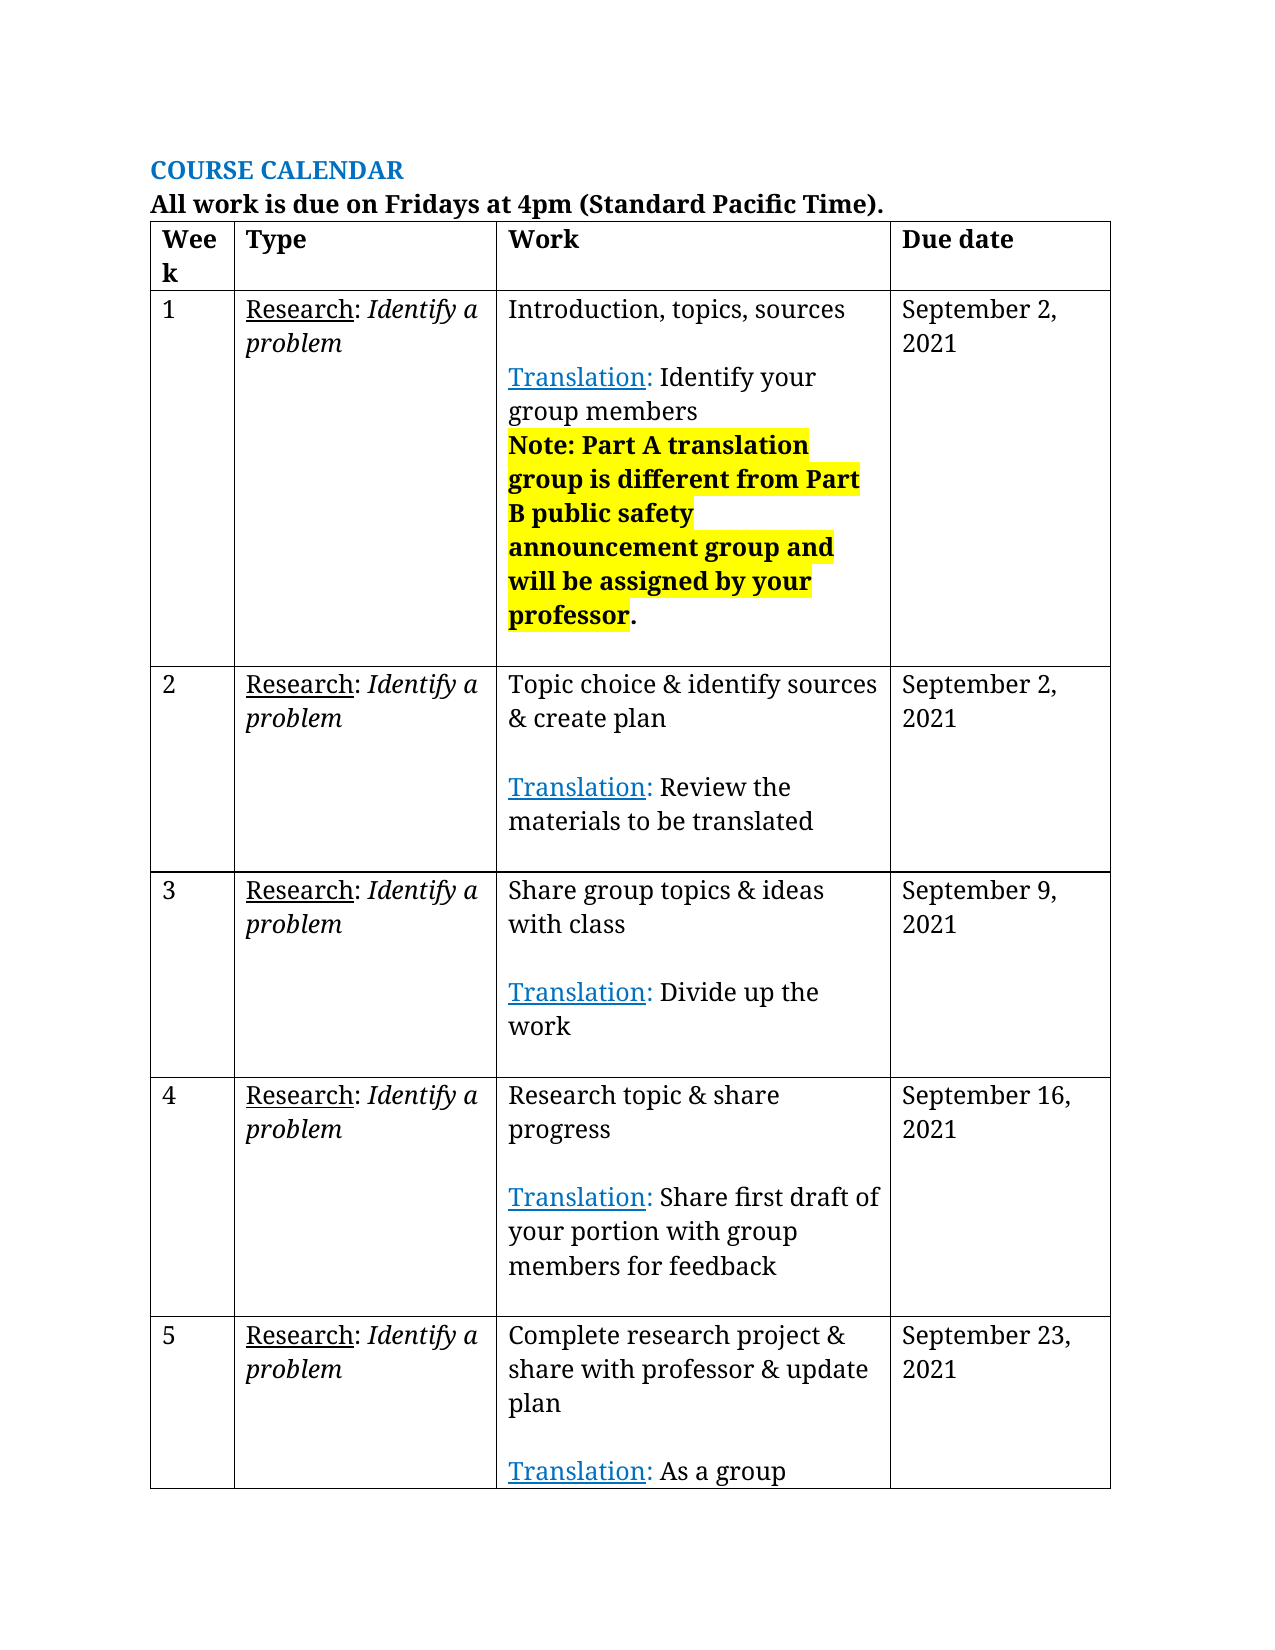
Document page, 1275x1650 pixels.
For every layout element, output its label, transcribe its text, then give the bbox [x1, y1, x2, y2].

table_cell September 16, 2021 [891, 1078, 1110, 1316]
table_header Type [235, 222, 496, 290]
subtitle COURSE CALENDAR [150, 153, 1125, 187]
table_cell 2 [151, 667, 234, 871]
table_cell Research: Identify a problem [235, 667, 496, 871]
table_cell September 9, 2021 [891, 873, 1110, 1077]
table_cell Research: Identify a problem [235, 1078, 496, 1316]
table_cell Share group topics & ideas with class Translation: Divide up the work [497, 873, 890, 1077]
table_cell Topic choice & identify sources & create plan Translation: Review the materials to be translated [497, 667, 890, 871]
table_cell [497, 1317, 890, 1488]
table_cell 1 [151, 291, 234, 666]
table_cell Research: Identify a problem [235, 1317, 496, 1488]
table_cell Research: Identify a problem [235, 873, 496, 1077]
table_cell September 23, 2021 [891, 1317, 1110, 1488]
table_cell September 2, 2021 [891, 291, 1110, 666]
table_cell September 2, 2021 [891, 667, 1110, 871]
table_header Week [151, 222, 234, 290]
table_cell 3 [151, 873, 234, 1077]
table_cell Introduction, topics, sources Translation: Identify your group members Note: Part A translation group is different from Part B public safety announcement group and will be assigned by your professor. [497, 291, 890, 666]
table_cell Research: Identify a problem [235, 291, 496, 666]
table_cell 4 [151, 1078, 234, 1316]
table_cell 5 [151, 1317, 234, 1488]
text All work is due on Fridays at 4pm (Standard Pacific Time). [150, 187, 1125, 221]
table_header Work [497, 222, 890, 290]
table_header Due date [891, 222, 1110, 290]
table_cell Research topic & share progress Translation: Share first draft of your portion with group members for feedback [497, 1078, 890, 1316]
